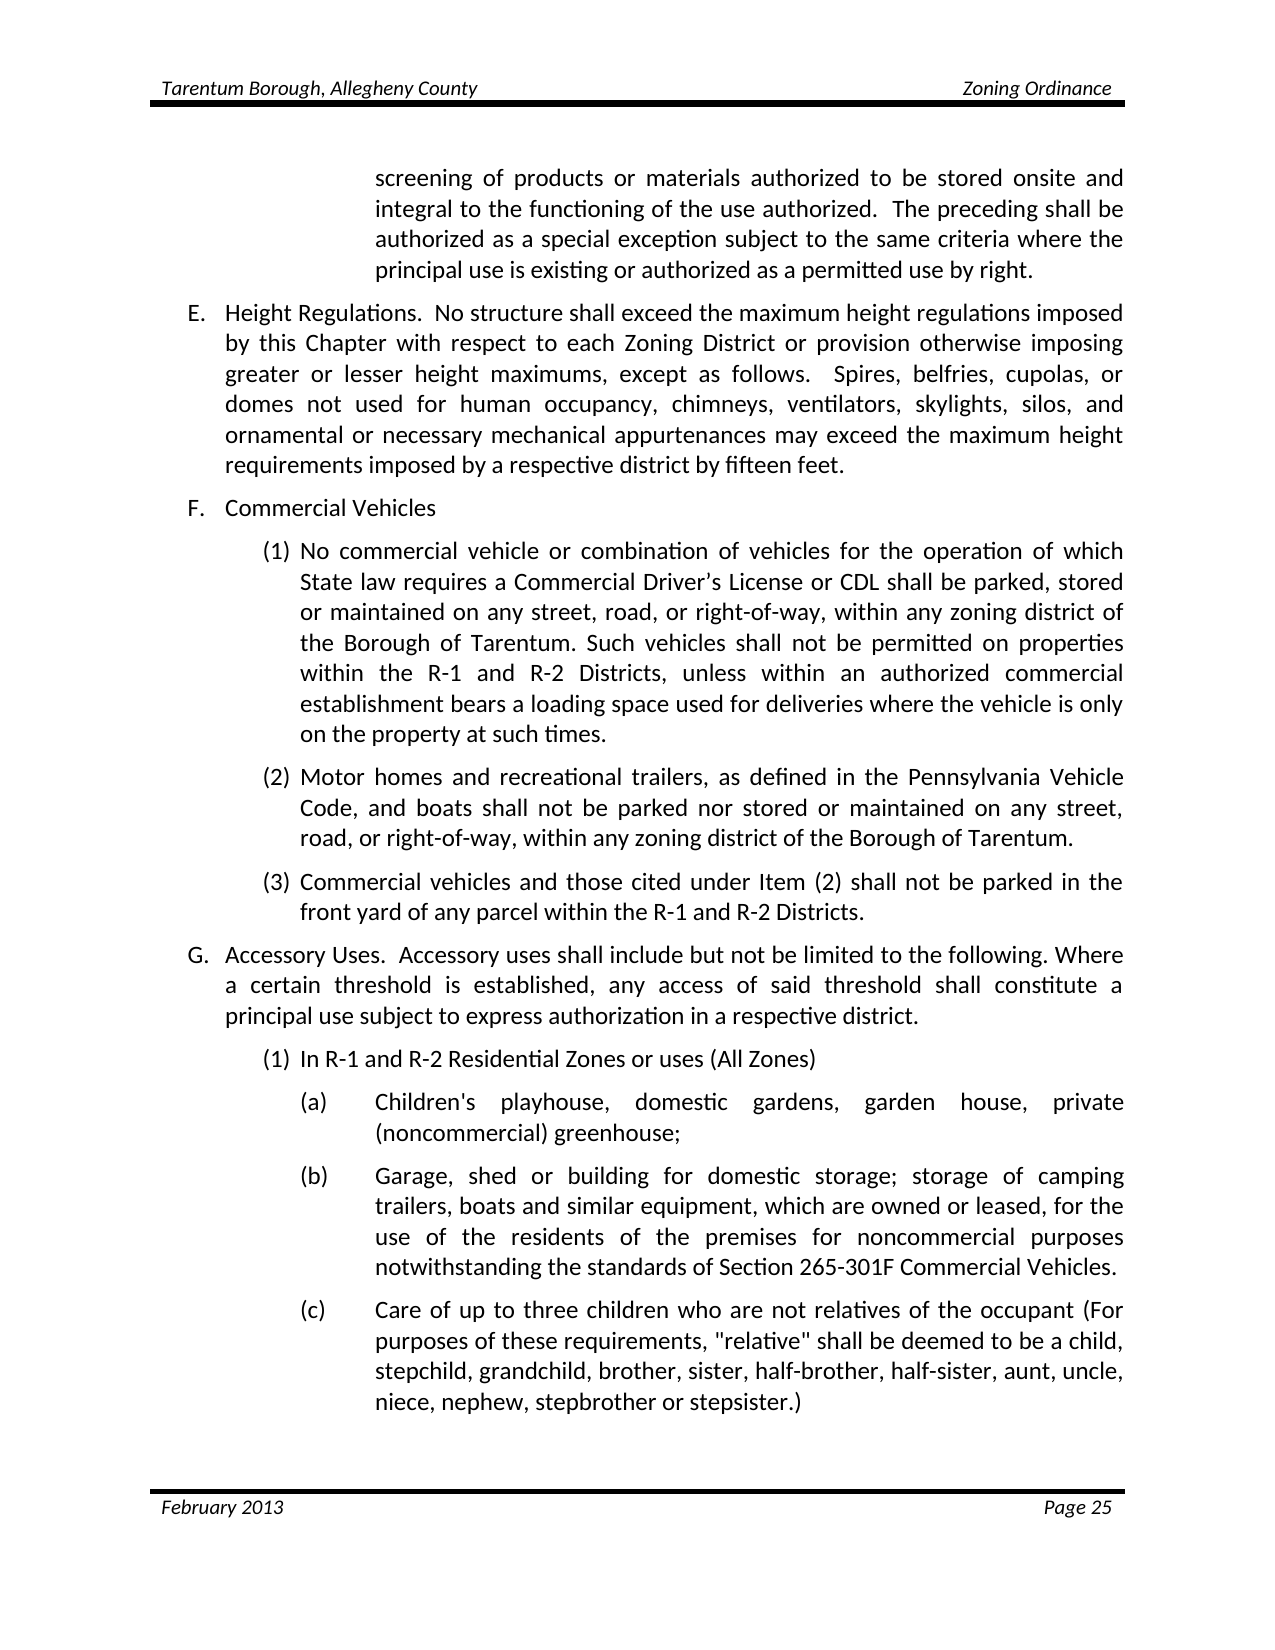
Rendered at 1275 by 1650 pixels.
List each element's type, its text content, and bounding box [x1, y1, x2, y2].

list Height Regulations. No structure shall exceed the maximum height regulations imposed by this Chapter with respect to each Zoning District or provision otherwise imposing greater or lesser height maximums, except as follows. Spires, belfries, cupolas, or domes not used for human occupancy, chimneys, ventilators, skylights, silos, and ornamental or necessary mechanical appurtenances may exceed the maximum height requirements imposed by a respective district by fifteen feet. [187, 297, 1125, 480]
list In R-1 and R-2 Residential Zones or uses (All Zones) [262, 1043, 1125, 1074]
list No commercial vehicle or combination of vehicles for the operation of which State law requires a Commercial Driver’s License or CDL shall be parked, stored or maintained on any street, road, or right-of-way, within any zoning district of the Borough of Tarentum. Such vehicles shall not be permitted on properties within the R-1 and R-2 Districts, unless within an authorized commercial establishment bears a loading space used for deliveries where the vehicle is only on the property at such times. [262, 535, 1125, 749]
list Commercial Vehicles [187, 492, 1125, 523]
list Garage, shed or building for domestic storage; storage of camping trailers, boats and similar equipment, which are owned or leased, for the use of the residents of the premises for noncommercial purposes notwithstanding the standards of Section 265-301F Commercial Vehicles. [300, 1160, 1125, 1282]
list Motor homes and recreational trailers, as defined in the Pennsylvania Vehicle Code, and boats shall not be parked nor stored or maintained on any street, road, or right-of-way, within any zoning district of the Borough of Tarentum. [262, 762, 1125, 853]
list Care of up to three children who are not relatives of the occupant (For purposes of these requirements, "relative" shall be deemed to be a child, stepchild, grandchild, brother, sister, half-brother, half-sister, aunt, uncle, niece, nephew, stepbrother or stepsister.) [300, 1294, 1125, 1416]
list Accessory Uses. Accessory uses shall include but not be limited to the following. Where a certain threshold is established, any access of said threshold shall constitute a principal use subject to express authorization in a respective district. [187, 939, 1125, 1031]
list Children's playhouse, domestic gardens, garden house, private (noncommercial) greenhouse; [300, 1086, 1125, 1147]
list Commercial vehicles and those cited under Item (2) shall not be parked in the front yard of any parcel within the R-1 and R-2 Districts. [262, 866, 1125, 927]
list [300, 162, 1125, 284]
